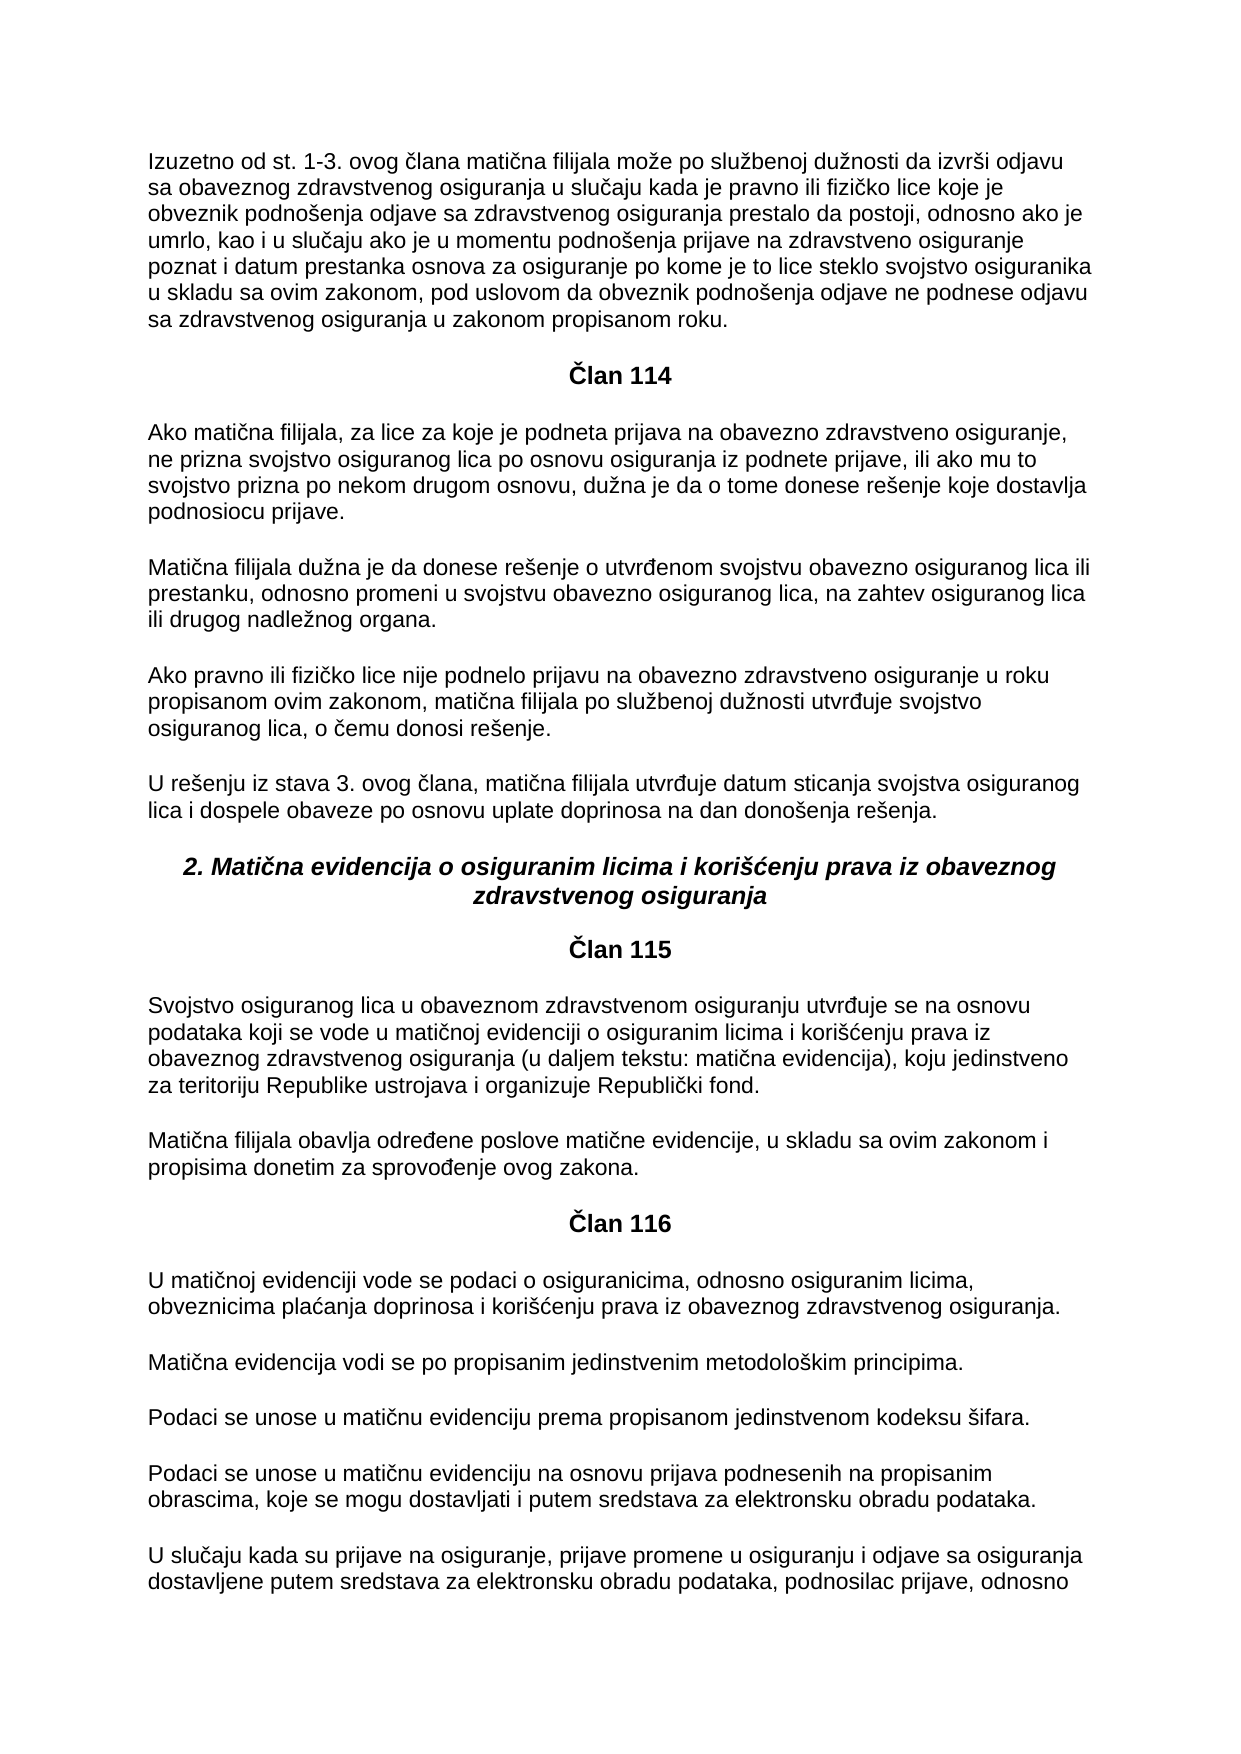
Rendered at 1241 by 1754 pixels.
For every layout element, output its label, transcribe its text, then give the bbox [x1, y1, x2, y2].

text U rešenju iz stava 3. ovog člana, matična filijala utvrđuje datum sticanja svojstva osiguranog lica i dospele obaveze po osnovu uplate doprinosa na dan donošenja rešenja. [148, 770, 1093, 823]
text U matičnoj evidenciji vode se podaci o osiguranicima, odnosno osiguranim licima, obveznicima plaćanja doprinosa i korišćenju prava iz obaveznog zdravstvenog osiguranja. [148, 1267, 1093, 1319]
text Član 115 [148, 934, 1093, 963]
text Podaci se unose u matičnu evidenciju na osnovu prijava podnesenih na propisanim obrascima, koje se mogu dostavljati i putem sredstava za elektronsku obradu podataka. [148, 1460, 1093, 1512]
text Član 114 [148, 361, 1093, 390]
text Matična filijala dužna je da donese rešenje o utvrđenom svojstvu obavezno osiguranog lica ili prestanku, odnosno promeni u svojstvu obavezno osiguranog lica, na zahtev osiguranog lica ili drugog nadležnog organa. [148, 554, 1093, 633]
text Podaci se unose u matičnu evidenciju prema propisanom jedinstvenom kodeksu šifara. [148, 1404, 1093, 1431]
text Ako matična filijala, za lice za koje je podneta prijava na obavezno zdravstveno osiguranje, ne prizna svojstvo osiguranog lica po osnovu osiguranja iz podnete prijave, ili ako mu to svojstvo prizna po nekom drugom osnovu, dužna je da o tome donese rešenje koje dostavlja podnosiocu prijave. [148, 419, 1093, 524]
text 2. Matična evidencija o osiguranim licima i korišćenju prava iz obaveznog zdravstvenog osiguranja [148, 852, 1093, 909]
text Matična filijala obavlja određene poslove matične evidencije, u skladu sa ovim zakonom i propisima donetim za sprovođenje ovog zakona. [148, 1127, 1093, 1180]
text Ako pravno ili fizičko lice nije podnelo prijavu na obavezno zdravstveno osiguranje u roku propisanom ovim zakonom, matična filijala po službenoj dužnosti utvrđuje svojstvo osiguranog lica, o čemu donosi rešenje. [148, 662, 1093, 741]
text Svojstvo osiguranog lica u obaveznom zdravstvenom osiguranju utvrđuje se na osnovu podataka koji se vode u matičnoj evidenciji o osiguranim licima i korišćenju prava iz obaveznog zdravstvenog osiguranja (u daljem tekstu: matična evidencija), koju jedinstveno za teritoriju Republike ustrojava i organizuje Republički fond. [148, 992, 1093, 1098]
text Član 116 [148, 1209, 1093, 1238]
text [148, 1542, 1093, 1594]
text Matična evidencija vodi se po propisanim jedinstvenim metodološkim principima. [148, 1349, 1093, 1375]
text Izuzetno od st. 1-3. ovog člana matična filijala može po službenoj dužnosti da izvrši odjavu sa obaveznog zdravstvenog osiguranja u slučaju kada je pravno ili fizičko lice koje je obveznik podnošenja odjave sa zdravstvenog osiguranja prestalo da postoji, odnosno ako je umrlo, kao i u slučaju ako je u momentu podnošenja prijave na zdravstveno osiguranje poznat i datum prestanka osnova za osiguranje po kome je to lice steklo svojstvo osiguranika u skladu sa ovim zakonom, pod uslovom da obveznik podnošenja odjave ne podnese odjavu sa zdravstvenog osiguranja u zakonom propisanom roku. [148, 148, 1093, 332]
